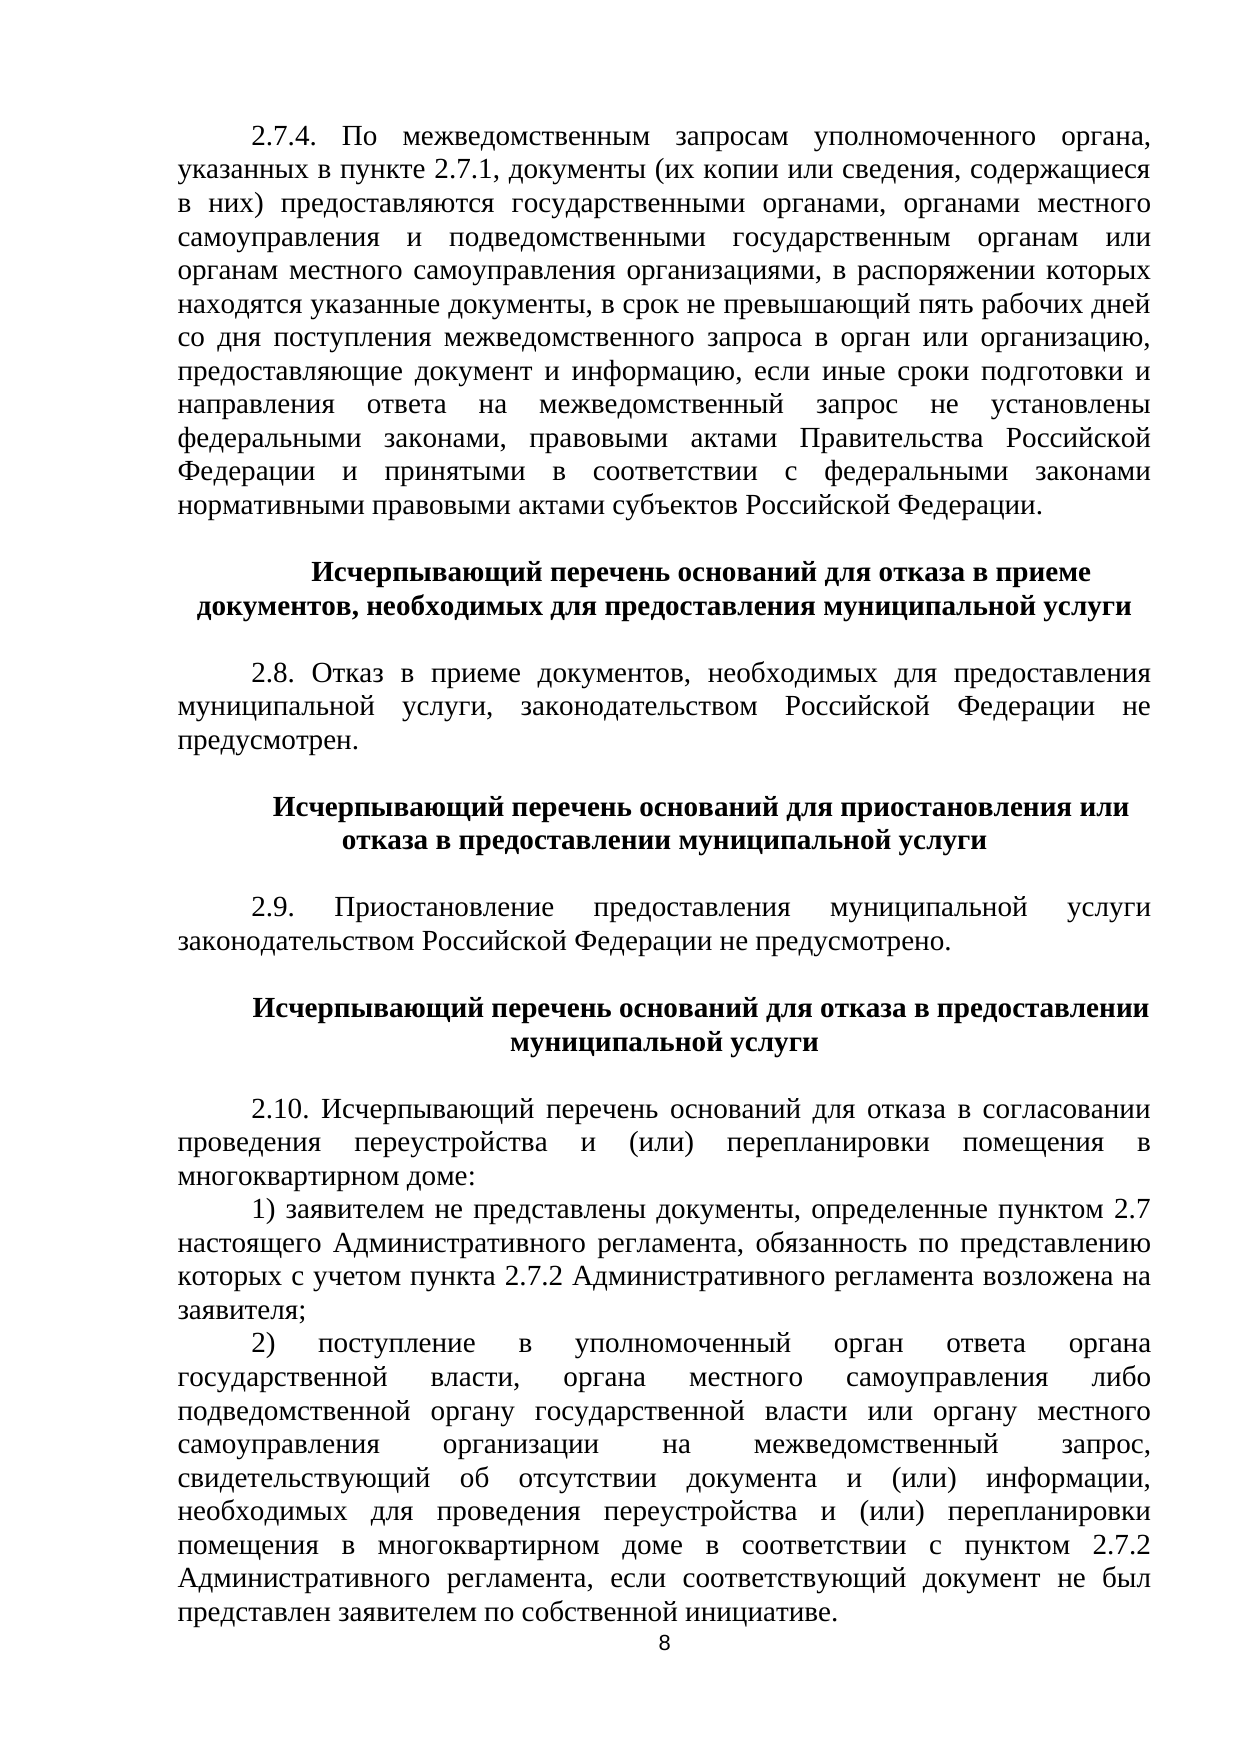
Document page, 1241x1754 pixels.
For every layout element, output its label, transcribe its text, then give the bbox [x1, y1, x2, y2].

text Исчерпывающий перечень оснований для отказа в приеме документов, необходимых для предоставления муниципальной услуги [177, 554, 1152, 621]
text 2.10. Исчерпывающий перечень оснований для отказа в согласовании проведения переустройства и (или) перепланировки помещения в многоквартирном доме: [177, 1091, 1152, 1191]
text 2) поступление в уполномоченный орган ответа органа государственной власти, органа местного самоуправления либо подведомственной органу государственной власти или органу местного самоуправления организации на межведомственный запрос, свидетельствующий об отсутствии документа и (или) информации, необходимых для проведения переустройства и (или) перепланировки помещения в многоквартирном доме в соответствии с пунктом 2.7.2 Административного регламента, если соответствующий документ не был представлен заявителем по собственной инициативе. [177, 1326, 1152, 1627]
text 2.9. Приостановление предоставления муниципальной услуги законодательством Российской Федерации не предусмотрено. [177, 889, 1152, 957]
text Исчерпывающий перечень оснований для отказа в предоставлении муниципальной услуги [177, 990, 1152, 1057]
text 2.7.4. По межведомственным запросам уполномоченного органа, указанных в пункте 2.7.1, документы (их копии или сведения, содержащиеся в них) предоставляются государственными органами, органами местного самоуправления и подведомственными государственным органам или органам местного самоуправления организациями, в распоряжении которых находятся указанные документы, в срок не превышающий пять рабочих дней со дня поступления межведомственного запроса в орган или организацию, предоставляющие документ и информацию, если иные сроки подготовки и направления ответа на межведомственный запрос не установлены федеральными законами, правовыми актами Правительства Российской Федерации и принятыми в соответствии с федеральными законами нормативными правовыми актами субъектов Российской Федерации. [177, 118, 1152, 521]
text 2.8. Отказ в приеме документов, необходимых для предоставления муниципальной услуги, законодательством Российской Федерации не предусмотрен. [177, 655, 1152, 755]
text 1) заявителем не представлены документы, определенные пунктом 2.7 настоящего Административного регламента, обязанность по представлению которых с учетом пункта 2.7.2 Административного регламента возложена на заявителя; [177, 1191, 1152, 1326]
text Исчерпывающий перечень оснований для приостановления или отказа в предоставлении муниципальной услуги [177, 789, 1152, 856]
